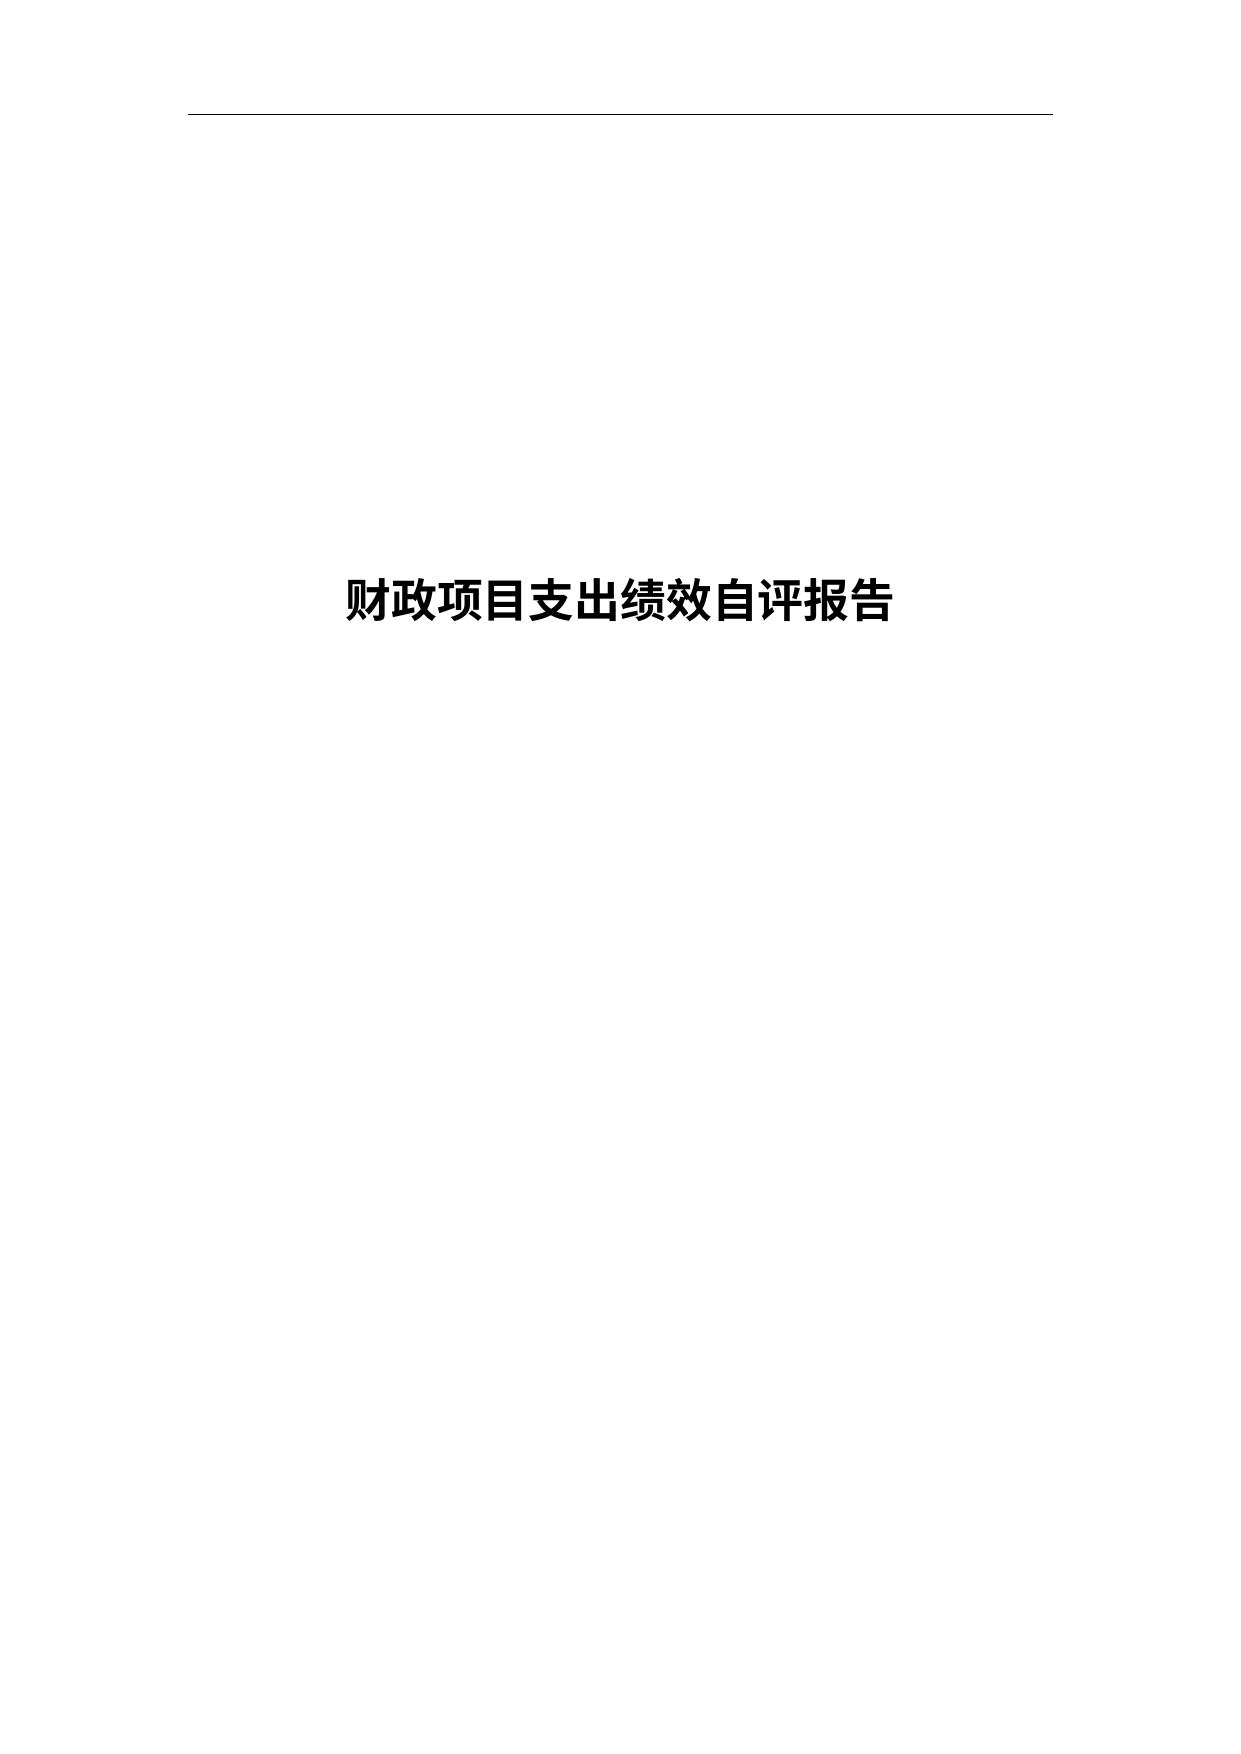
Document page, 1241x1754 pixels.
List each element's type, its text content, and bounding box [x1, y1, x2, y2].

text 财政项目支出绩效自评报告 [187, 549, 1053, 647]
